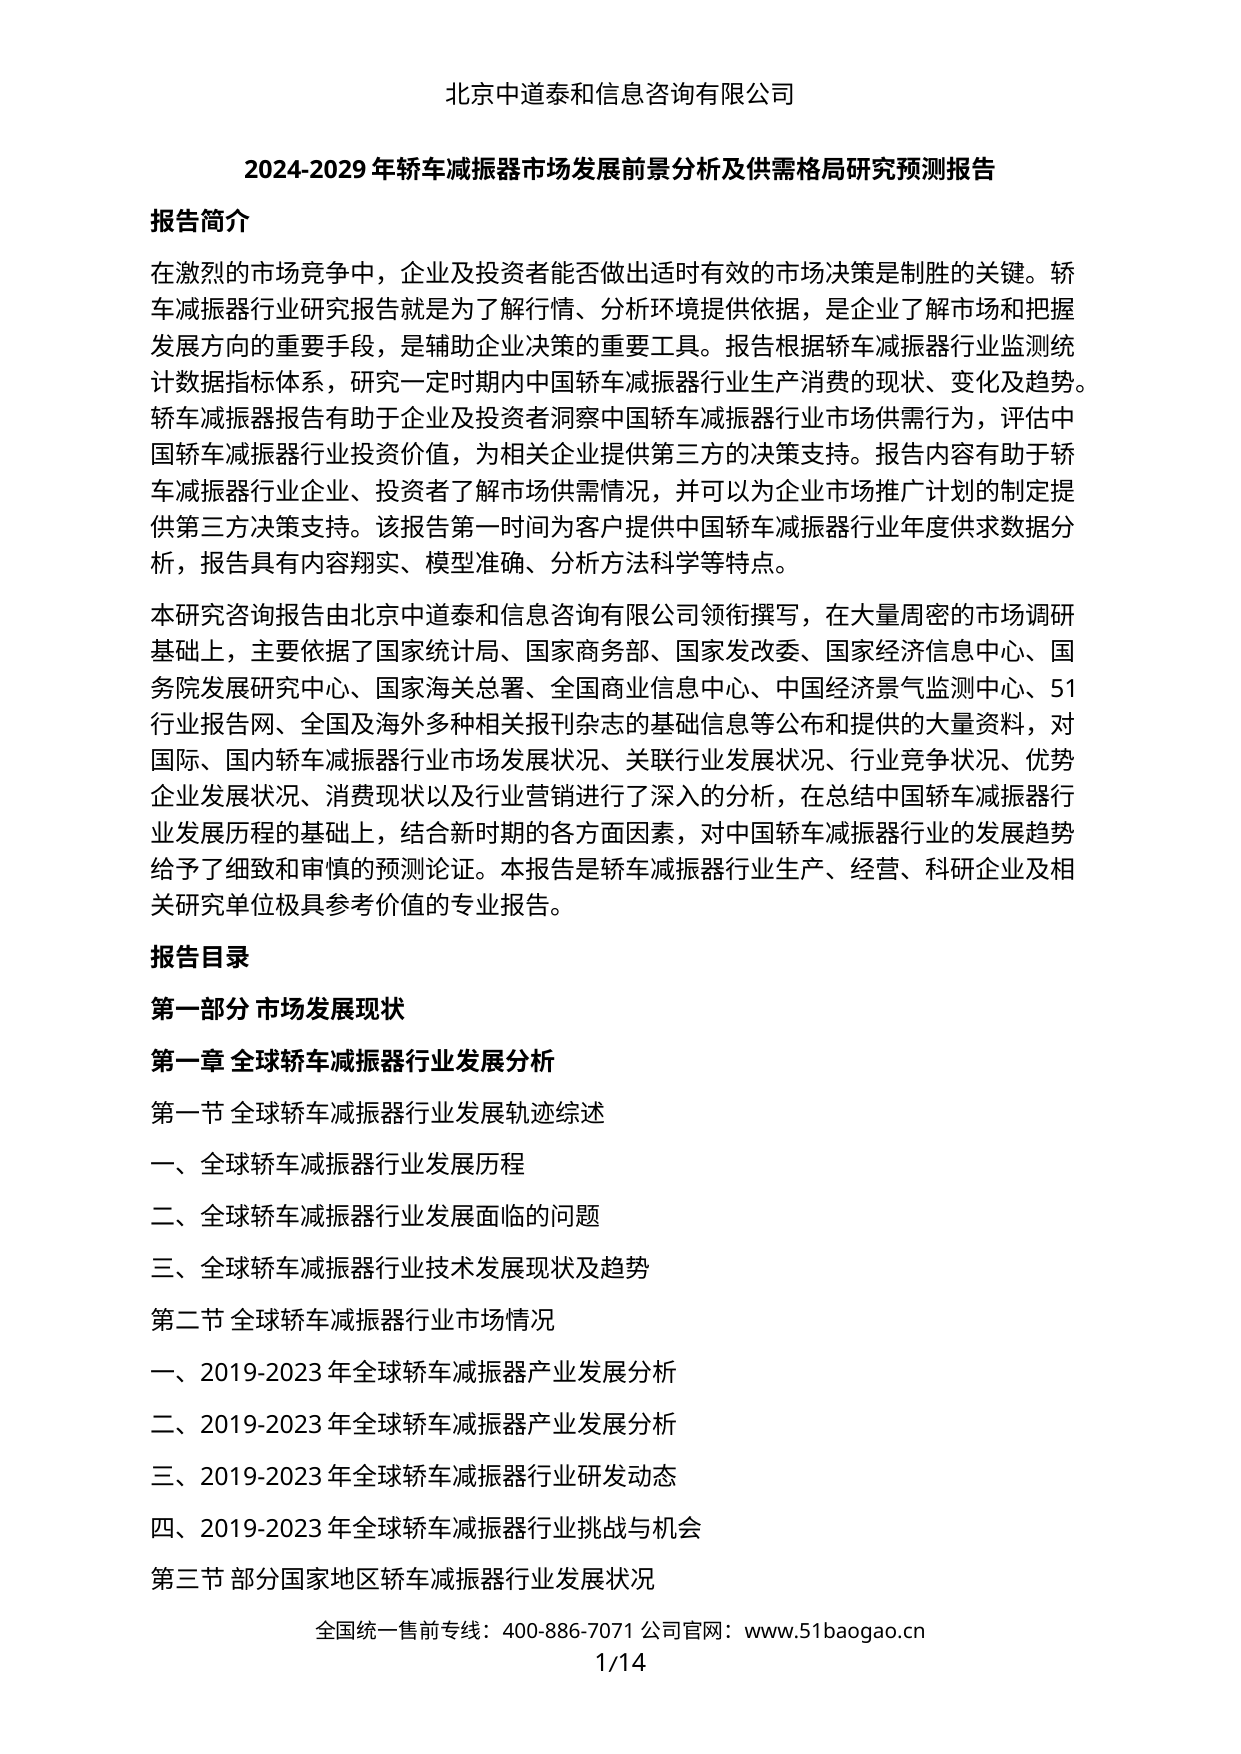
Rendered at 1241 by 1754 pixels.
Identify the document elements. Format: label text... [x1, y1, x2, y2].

text 第一章 全球轿车减振器行业发展分析 [150, 1041, 1090, 1077]
text 一、全球轿车减振器行业发展历程 [150, 1145, 1090, 1181]
text 二、全球轿车减振器行业发展面临的问题 [150, 1197, 1090, 1233]
text 在激烈的市场竞争中，企业及投资者能否做出适时有效的市场决策是制胜的关键。轿车减振器行业研究报告就是为了解行情、分析环境提供依据，是企业了解市场和把握发展方向的重要手段，是辅助企业决策的重要工具。报告根据轿车减振器行业监测统计数据指标体系，研究一定时期内中国轿车减振器行业生产消费的现状、变化及趋势。轿车减振器报告有助于企业及投资者洞察中国轿车减振器行业市场供需行为，评估中国轿车减振器行业投资价值，为相关企业提供第三方的决策支持。报告内容有助于轿车减振器行业企业、投资者了解市场供需情况，并可以为企业市场推广计划的制定提供第三方决策支持。该报告第一时间为客户提供中国轿车减振器行业年度供求数据分析，报告具有内容翔实、模型准确、分析方法科学等特点。 [150, 254, 1090, 580]
text 二、2019-2023年全球轿车减振器产业发展分析 [150, 1404, 1090, 1441]
text 一、2019-2023年全球轿车减振器产业发展分析 [150, 1352, 1090, 1389]
text 第一节 全球轿车减振器行业发展轨迹综述 [150, 1093, 1090, 1129]
text 第一部分 市场发展现状 [150, 989, 1090, 1026]
text 第三节 部分国家地区轿车减振器行业发展状况 [150, 1560, 1090, 1596]
text 2024-2029年轿车减振器市场发展前景分析及供需格局研究预测报告 [150, 150, 1090, 186]
text 三、2019-2023年全球轿车减振器行业研发动态 [150, 1456, 1090, 1492]
text 三、全球轿车减振器行业技术发展现状及趋势 [150, 1249, 1090, 1285]
text 报告目录 [150, 937, 1090, 974]
text 本研究咨询报告由北京中道泰和信息咨询有限公司领衔撰写，在大量周密的市场调研基础上，主要依据了国家统计局、国家商务部、国家发改委、国家经济信息中心、国务院发展研究中心、国家海关总署、全国商业信息中心、中国经济景气监测中心、51行业报告网、全国及海外多种相关报刊杂志的基础信息等公布和提供的大量资料，对国际、国内轿车减振器行业市场发展状况、关联行业发展状况、行业竞争状况、优势企业发展状况、消费现状以及行业营销进行了深入的分析，在总结中国轿车减振器行业发展历程的基础上，结合新时期的各方面因素，对中国轿车减振器行业的发展趋势给予了细致和审慎的预测论证。本报告是轿车减振器行业生产、经营、科研企业及相关研究单位极具参考价值的专业报告。 [150, 596, 1090, 922]
text 报告简介 [150, 202, 1090, 238]
text 第二节 全球轿车减振器行业市场情况 [150, 1301, 1090, 1337]
text 四、2019-2023年全球轿车减振器行业挑战与机会 [150, 1508, 1090, 1544]
